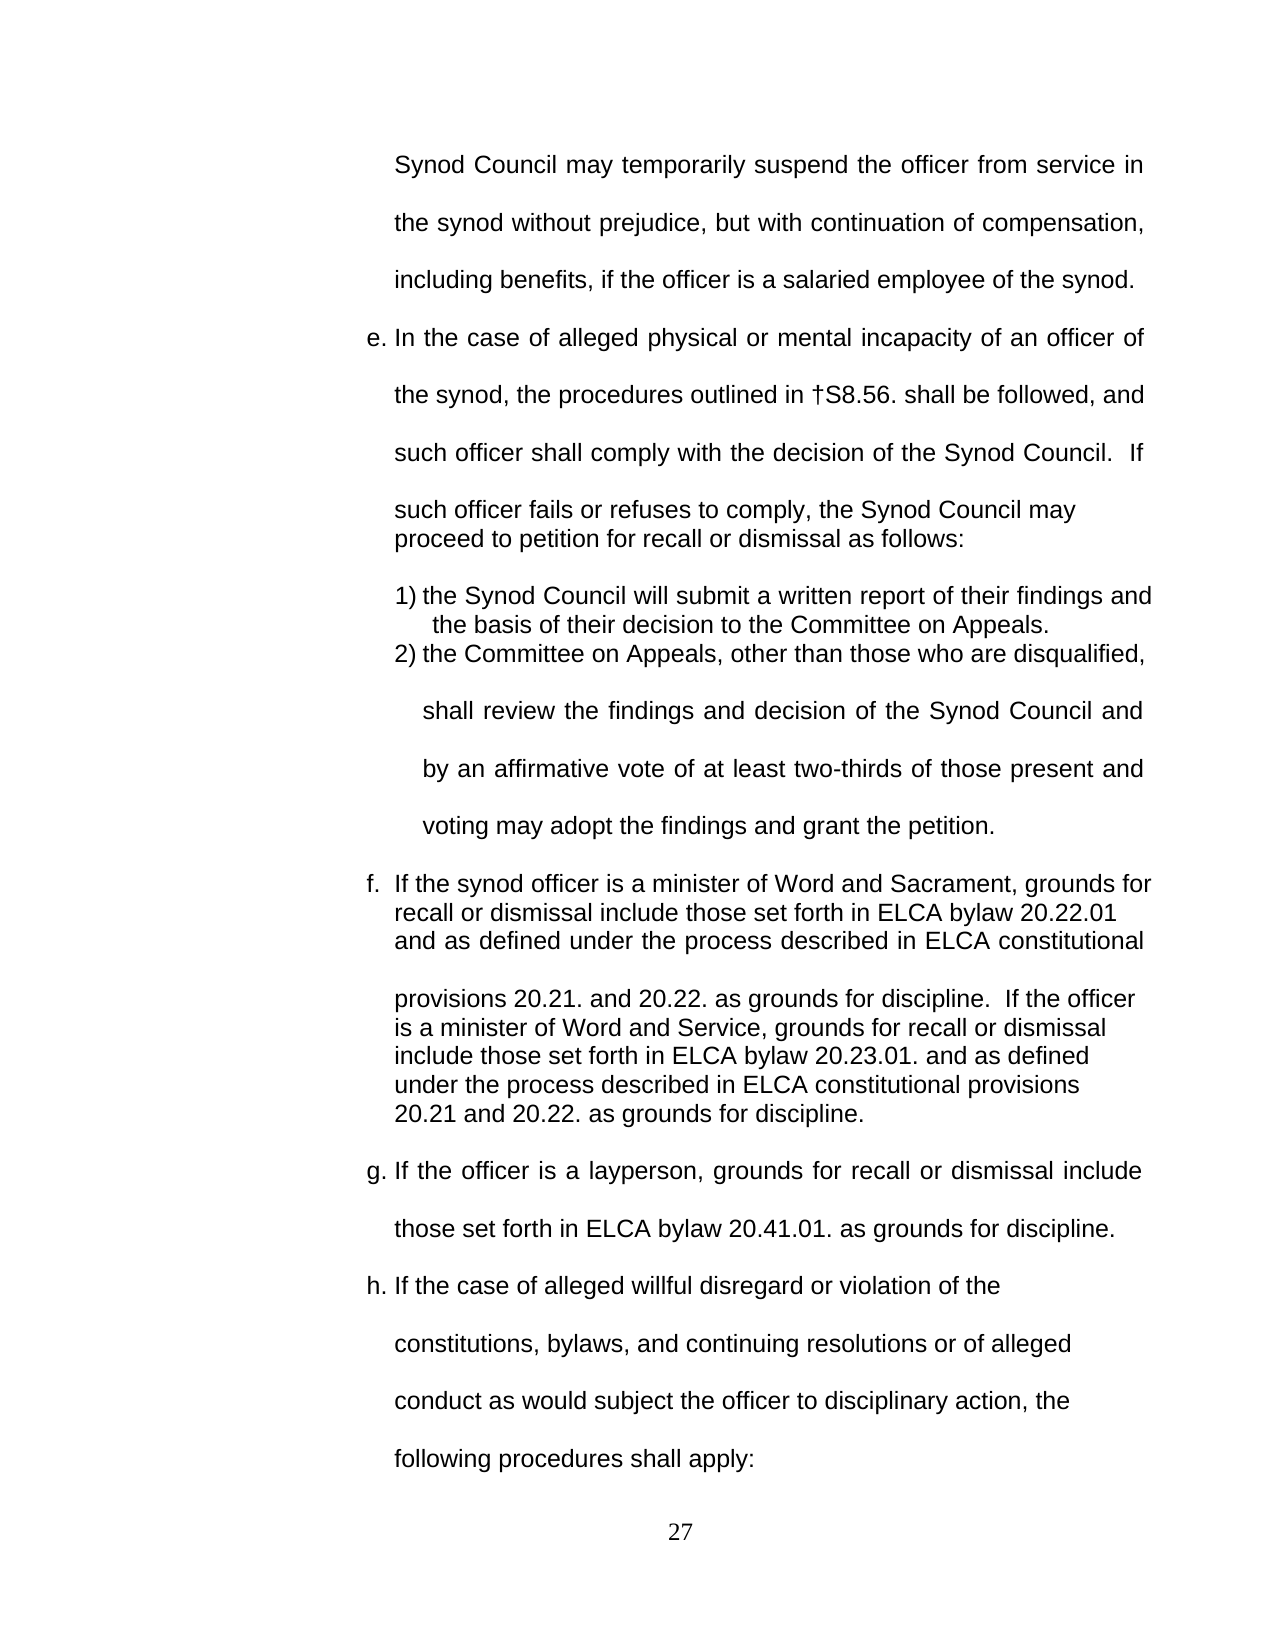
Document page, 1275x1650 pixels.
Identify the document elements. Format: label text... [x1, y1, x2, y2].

list under the process described in ELCA constitutional provisions [207, 1070, 1153, 1099]
list conduct as would subject the officer to disciplinary action, the [207, 1386, 1153, 1444]
list h. If the case of alleged willful disregard or violation of the [207, 1271, 1153, 1329]
list such officer shall comply with the decision of the Synod Council. If [207, 437, 1153, 495]
list Synod Council may temporarily suspend the officer from service in [207, 150, 1153, 207]
list following procedures shall apply: [207, 1444, 1153, 1472]
list shall review the findings and decision of the Synod Council and [207, 696, 1153, 754]
list proceed to petition for recall or dismissal as follows: [207, 524, 1153, 552]
list 20.21 and 20.22. as grounds for discipline. [207, 1099, 1153, 1127]
list such officer fails or refuses to comply, the Synod Council may [207, 495, 1153, 524]
list 2) the Committee on Appeals, other than those who are disqualified, [207, 639, 1153, 696]
list and as defined under the process described in ELCA constitutional [207, 926, 1153, 984]
list the synod, the procedures outlined in †S8.56. shall be followed, and [207, 380, 1153, 437]
list constitutions, bylaws, and continuing resolutions or of alleged [207, 1329, 1153, 1386]
list provisions 20.21. and 20.22. as grounds for discipline. If the officer [207, 984, 1153, 1012]
list e. In the case of alleged physical or mental incapacity of an officer of [207, 322, 1153, 380]
list voting may adopt the findings and grant the petition. [207, 811, 1153, 840]
list including benefits, if the officer is a salaried employee of the synod. [207, 265, 1153, 294]
list those set forth in ELCA bylaw 20.41.01. as grounds for discipline. [207, 1214, 1153, 1242]
list the Synod Council will submit a written report of their findings and the basis of their decision to the Committee on Appeals. [394, 581, 1153, 639]
list f. If the synod officer is a minister of Word and Sacrament, grounds for recall or dismissal include those set forth in ELCA bylaw 20.22.01 [207, 869, 1153, 926]
list is a minister of Word and Service, grounds for recall or dismissal [207, 1012, 1153, 1041]
list include those set forth in ELCA bylaw 20.23.01. and as defined [207, 1041, 1153, 1070]
list by an affirmative vote of at least two-thirds of those present and [207, 754, 1153, 811]
list g. If the officer is a layperson, grounds for recall or dismissal include [207, 1156, 1153, 1214]
list the synod without prejudice, but with continuation of compensation, [207, 207, 1153, 265]
